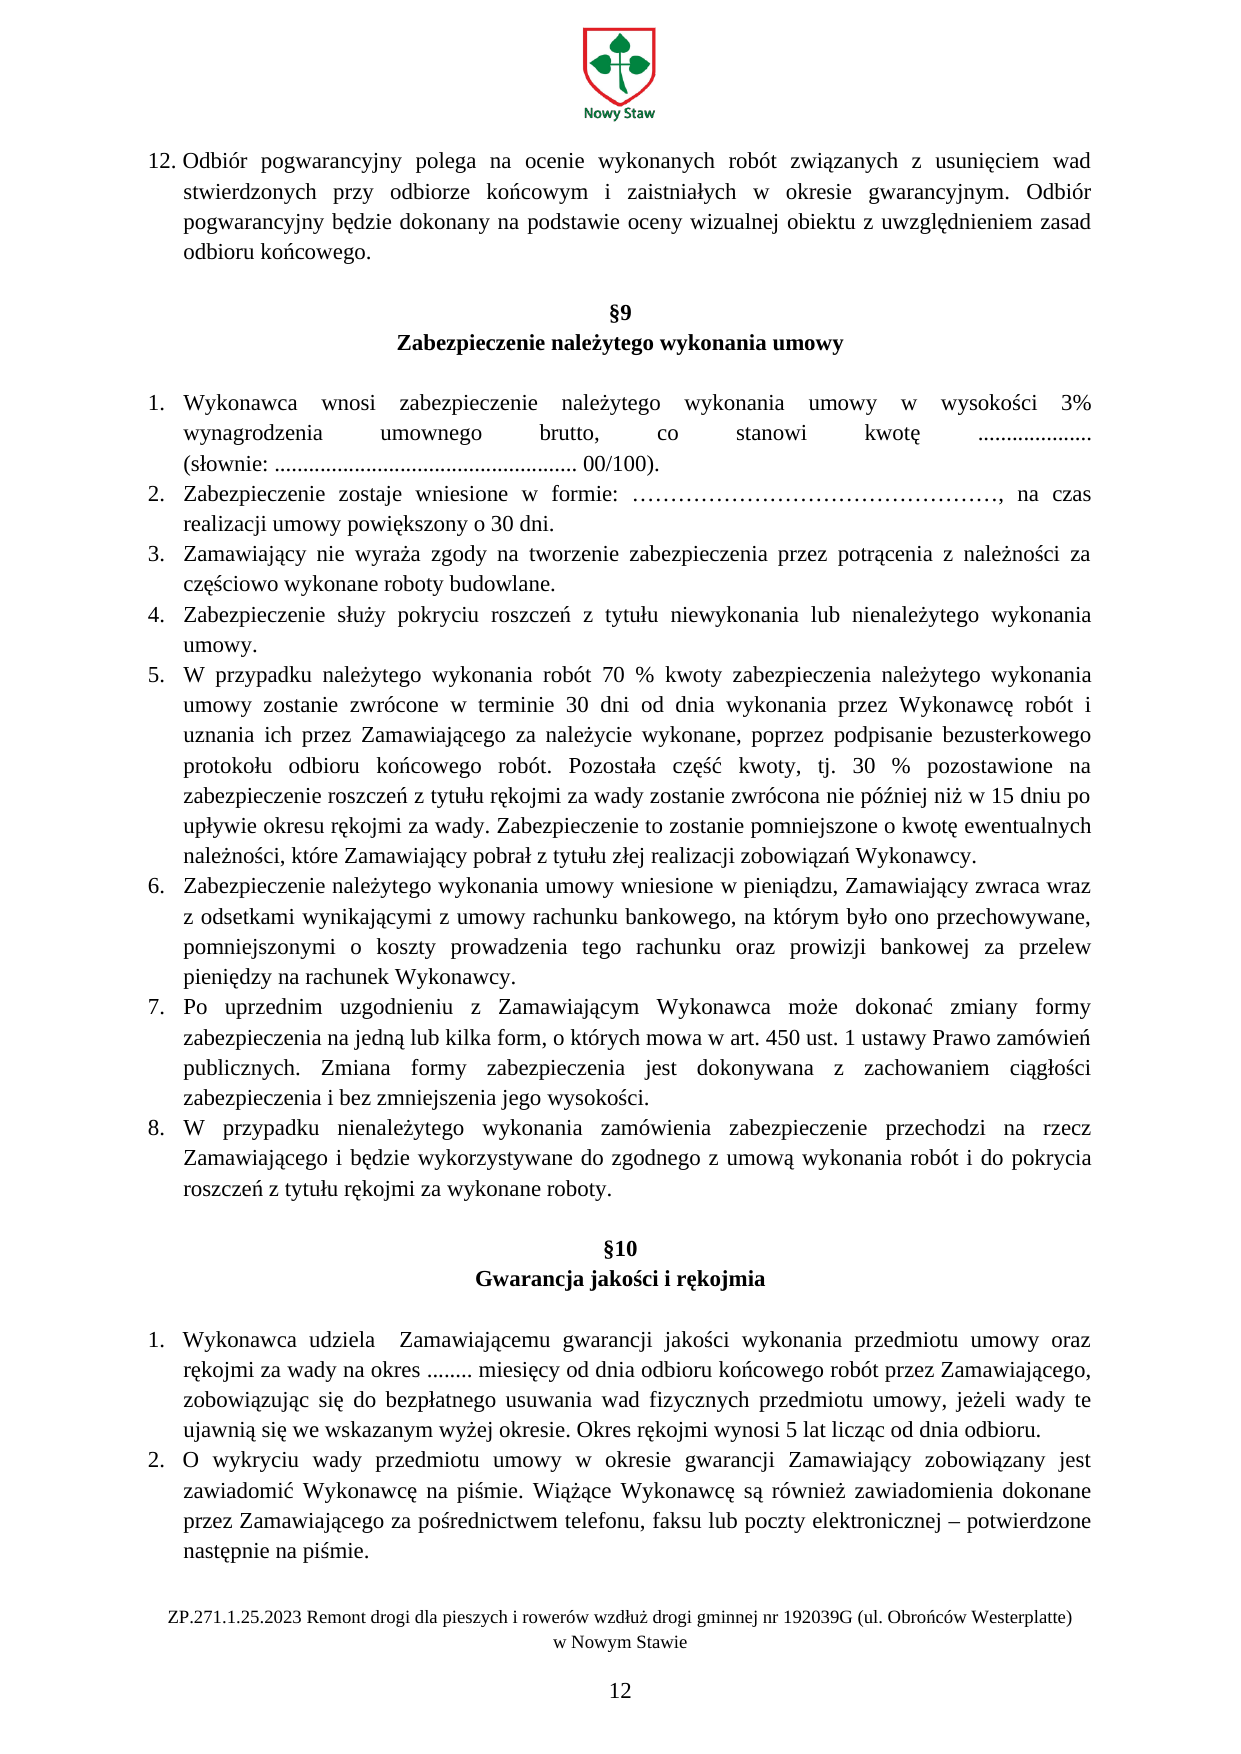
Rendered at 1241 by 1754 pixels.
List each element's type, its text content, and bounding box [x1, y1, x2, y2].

list Po uprzednim uzgodnieniu z Zamawiającym Wykonawca może dokonać zmiany formy zabezpieczenia na jedną lub kilka form, o których mowa w art. 450 ust. 1 ustawy Prawo zamówień publicznych. Zmiana formy zabezpieczenia jest dokonywana z zachowaniem ciągłości zabezpieczenia i bez zmniejszenia jego wysokości. [148, 993, 1093, 1110]
list W przypadku należytego wykonania robót 70 % kwoty zabezpieczenia należytego wykonania umowy zostanie zwrócone w terminie 30 dni od dnia wykonania przez Wykonawcę robót i uznania ich przez Zamawiającego za należycie wykonane, poprzez podpisanie bezusterkowego protokołu odbioru końcowego robót. Pozostała część kwoty, tj. 30 % pozostawione na zabezpieczenie roszczeń z tytułu rękojmi za wady zostanie zwrócona nie później niż w 15 dniu po upływie okresu rękojmi za wady. Zabezpieczenie to zostanie pomniejszone o kwotę ewentualnych należności, które Zamawiający pobrał z tytułu złej realizacji zobowiązań Wykonawcy. [148, 661, 1093, 869]
picture [574, 23, 667, 124]
list Zamawiający nie wyraża zgody na tworzenie zabezpieczenia przez potrącenia z należności za częściowo wykonane roboty budowlane. [148, 540, 1093, 597]
text §10 [148, 1235, 1093, 1261]
list Zabezpieczenie zostaje wniesione w formie: …………………………………………, na czas realizacji umowy powiększony o 30 dni. [148, 480, 1093, 536]
text Gwarancja jakości i rękojmia [148, 1265, 1093, 1292]
list Zabezpieczenie należytego wykonania umowy wniesione w pieniądzu, Zamawiający zwraca wraz z odsetkami wynikającymi z umowy rachunku bankowego, na którym było ono przechowywane, pomniejszonymi o koszty prowadzenia tego rachunku oraz prowizji bankowej za przelew pieniędzy na rachunek Wykonawcy. [148, 873, 1093, 989]
text Zabezpieczenie należytego wykonania umowy [148, 329, 1093, 355]
list O wykryciu wady przedmiotu umowy w okresie gwarancji Zamawiający zobowiązany jest zawiadomić Wykonawcę na piśmie. Wiążące Wykonawcę są również zawiadomienia dokonane przez Zamawiającego za pośrednictwem telefonu, faksu lub poczty elektronicznej – potwierdzone następnie na piśmie. [148, 1447, 1093, 1563]
list Zabezpieczenie służy pokryciu roszczeń z tytułu niewykonania lub nienależytego wykonania umowy. [148, 601, 1093, 657]
list Wykonawca wnosi zabezpieczenie należytego wykonania umowy w wysokości 3% wynagrodzenia umownego brutto, co stanowi kwotę .................... (słownie: ..................................................... 00/100). [148, 389, 1093, 476]
list Wykonawca udziela Zamawiającemu gwarancji jakości wykonania przedmiotu umowy oraz rękojmi za wady na okres ........ miesięcy od dnia odbioru końcowego robót przez Zamawiającego, zobowiązując się do bezpłatnego usuwania wad fizycznych przedmiotu umowy, jeżeli wady te ujawnią się we wskazanym wyżej okresie. Okres rękojmi wynosi 5 lat licząc od dnia odbioru. [148, 1326, 1093, 1443]
list Odbiór pogwarancyjny polega na ocenie wykonanych robót związanych z usunięciem wad stwierdzonych przy odbiorze końcowym i zaistniałych w okresie gwarancyjnym. Odbiór pogwarancyjny będzie dokonany na podstawie oceny wizualnej obiektu z uwzględnieniem zasad odbioru końcowego. [148, 148, 1093, 264]
text §9 [148, 299, 1093, 325]
list W przypadku nienależytego wykonania zamówienia zabezpieczenie przechodzi na rzecz Zamawiającego i będzie wykorzystywane do zgodnego z umową wykonania robót i do pokrycia roszczeń z tytułu rękojmi za wykonane roboty. [148, 1114, 1093, 1201]
